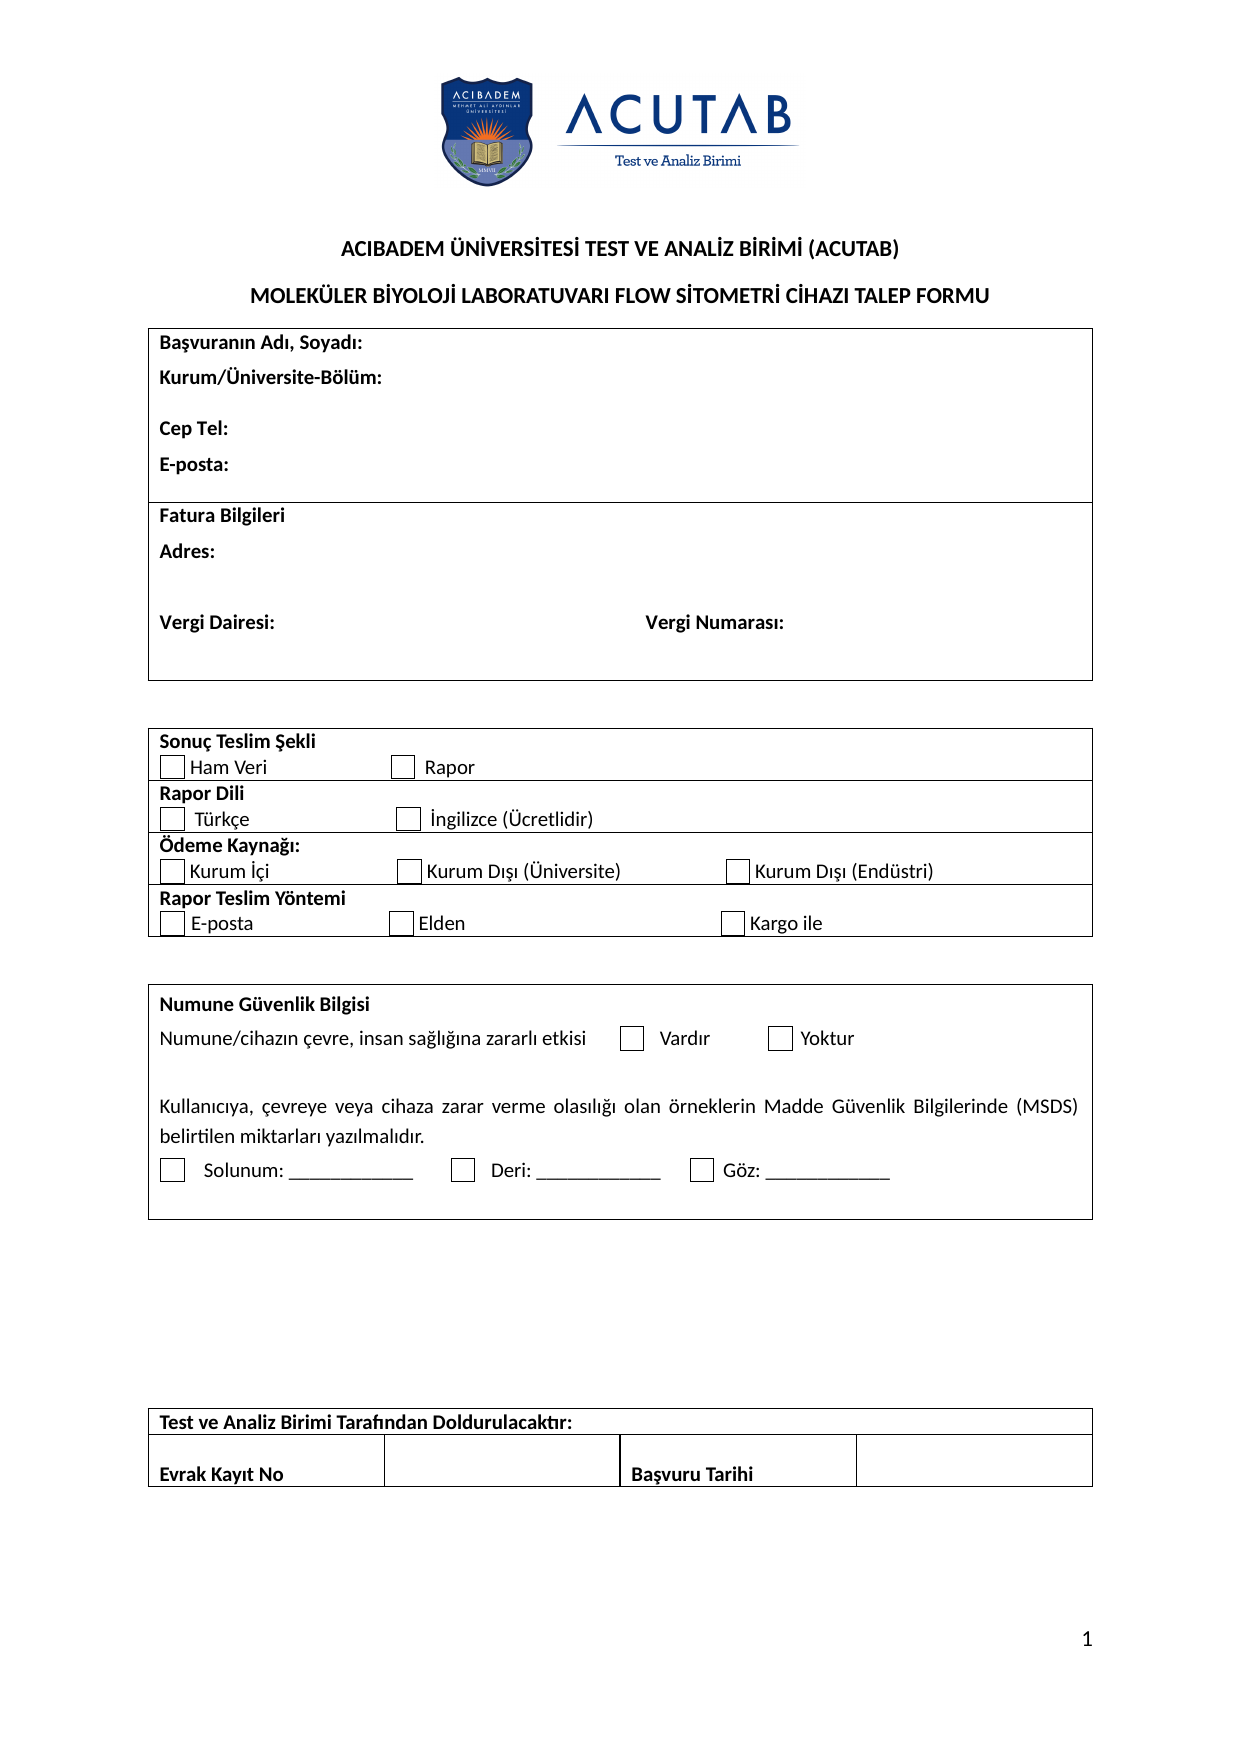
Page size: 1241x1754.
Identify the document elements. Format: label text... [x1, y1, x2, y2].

table_cell Evrak Kayıt No [149, 1435, 384, 1486]
text ACIBADEM ÜNİVERSİTESİ TEST VE ANALİZ BİRİMİ (ACUTAB) [148, 234, 1093, 262]
text MOLEKÜLER BİYOLOJİ LABORATUVARI FLOW SİTOMETRİ CİHAZI TALEP FORMU [148, 281, 1093, 309]
table_header Başvuranın Adı, Soyadı: Kurum/Üniversite-Bölüm: Cep Tel: E-posta: [149, 329, 1092, 502]
table_cell Fatura Bilgileri Adres: Vergi Dairesi: Vergi Numarası: [149, 503, 1092, 679]
picture [434, 73, 807, 188]
table_header Numune Güvenlik Bilgisi Numune/cihazın çevre, insan sağlığına zararlı etkisi Vardır Yoktur Kullanıcıya, çevreye veya cihaza zarar verme olasılığı olan örneklerin Madde Güvenlik Bilgilerinde (MSDS) belirtilen miktarları yazılmalıdır. Solunum: ____________ Deri: ____________ Göz: ____________ [149, 985, 1092, 1219]
table_cell [857, 1435, 1092, 1486]
table_cell [385, 1435, 619, 1486]
table_header Sonuç Teslim Şekli Ham Veri Rapor [149, 729, 1092, 779]
table_cell Rapor Teslim Yöntemi E-posta Elden Kargo ile [149, 885, 1092, 936]
table_header Test ve Analiz Birimi Tarafından Doldurulacaktır: [149, 1409, 1092, 1434]
table_cell Başvuru Tarihi [621, 1435, 856, 1486]
table_cell Rapor Dili Türkçe İngilizce (Ücretlidir) [149, 781, 1092, 832]
table_cell Ödeme Kaynağı: Kurum İçi Kurum Dışı (Üniversite) Kurum Dışı (Endüstri) [149, 833, 1092, 884]
